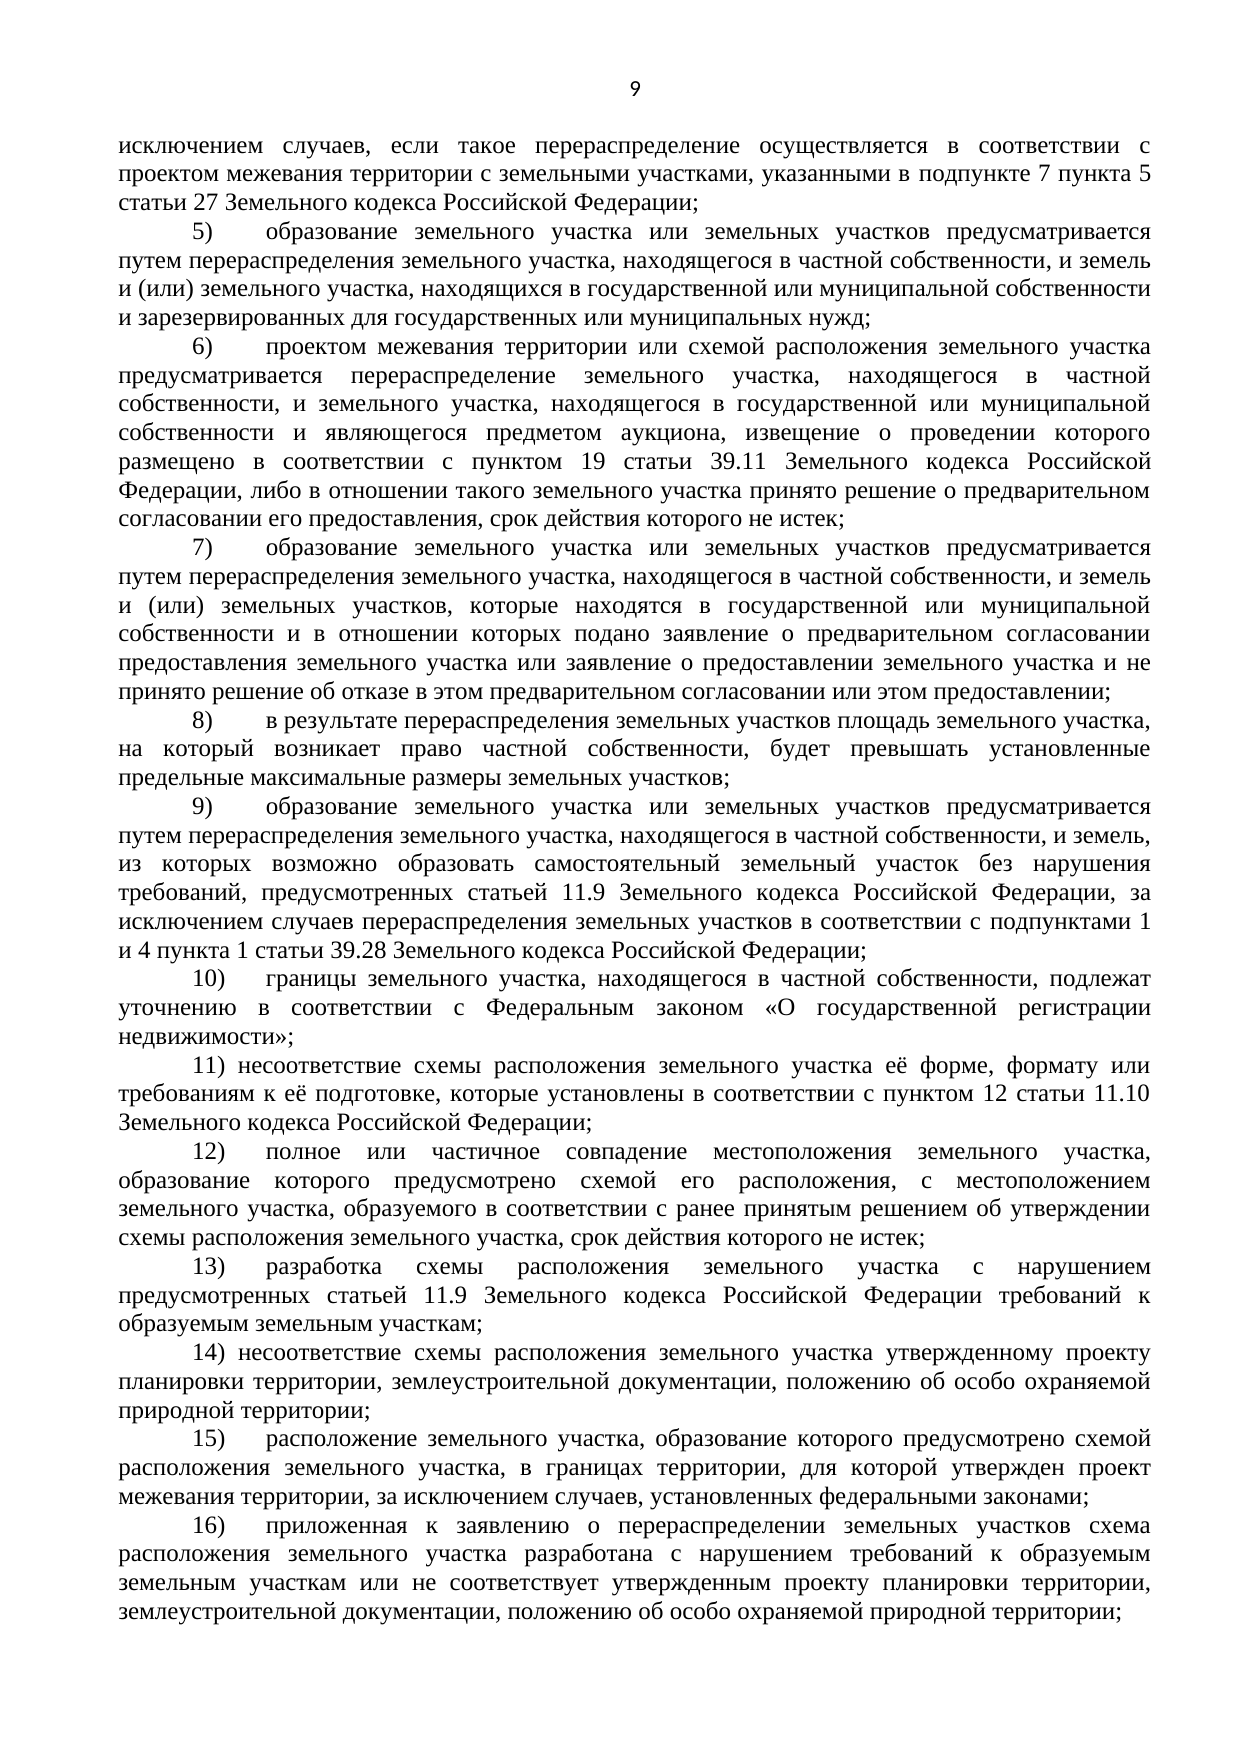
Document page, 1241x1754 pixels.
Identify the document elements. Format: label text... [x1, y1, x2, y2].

text 7) образование земельного участка или земельных участков предусматривается путем перераспределения земельного участка, находящегося в частной собственности, и земель и (или) земельных участков, которые находятся в государственной или муниципальной собственности и в отношении которых подано заявление о предварительном согласовании предоставления земельного участка или заявление о предоставлении земельного участка и не принято решение об отказе в этом предварительном согласовании или этом предоставлении; [118, 532, 1152, 705]
text 5) образование земельного участка или земельных участков предусматривается путем перераспределения земельного участка, находящегося в частной собственности, и земель и (или) земельного участка, находящихся в государственной или муниципальной собственности и зарезервированных для государственных или муниципальных нужд; [118, 216, 1152, 331]
text 15) расположение земельного участка, образование которого предусмотрено схемой расположения земельного участка, в границах территории, для которой утвержден проект межевания территории, за исключением случаев, установленных федеральными законами; [118, 1423, 1152, 1510]
text 6) проектом межевания территории или схемой расположения земельного участка предусматривается перераспределение земельного участка, находящегося в частной собственности, и земельного участка, находящегося в государственной или муниципальной собственности и являющегося предметом аукциона, извещение о проведении которого размещено в соответствии с пунктом 19 статьи 39.11 Земельного кодекса Российской Федерации, либо в отношении такого земельного участка принято решение о предварительном согласовании его предоставления, срок действия которого не истек; [118, 331, 1152, 532]
text 10) границы земельного участка, находящегося в частной собственности, подлежат уточнению в соответствии с Федеральным законом «О государственной регистрации недвижимости»; [118, 963, 1152, 1050]
text 12) полное или частичное совпадение местоположения земельного участка, образование которого предусмотрено схемой его расположения, с местоположением земельного участка, образуемого в соответствии с ранее принятым решением об утверждении схемы расположения земельного участка, срок действия которого не истек; [118, 1136, 1152, 1251]
text 9) образование земельного участка или земельных участков предусматривается путем перераспределения земельного участка, находящегося в частной собственности, и земель, из которых возможно образовать самостоятельный земельный участок без нарушения требований, предусмотренных статьей 11.9 Земельного кодекса Российской Федерации, за исключением случаев перераспределения земельных участков в соответствии с подпунктами 1 и 4 пункта 1 статьи 39.28 Земельного кодекса Российской Федерации; [118, 791, 1152, 963]
text 11) несоответствие схемы расположения земельного участка её форме, формату или требованиям к её подготовке, которые установлены в соответствии с пунктом 12 статьи 11.10 Земельного кодекса Российской Федерации; [118, 1050, 1152, 1136]
text 14) несоответствие схемы расположения земельного участка утвержденному проекту планировки территории, землеустроительной документации, положению об особо охраняемой природной территории; [118, 1337, 1152, 1423]
text 8) в результате перераспределения земельных участков площадь земельного участка, на который возникает право частной собственности, будет превышать установленные предельные максимальные размеры земельных участков; [118, 705, 1152, 791]
text 13) разработка схемы расположения земельного участка с нарушением предусмотренных статьей 11.9 Земельного кодекса Российской Федерации требований к образуемым земельным участкам; [118, 1251, 1152, 1337]
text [118, 130, 1152, 216]
text 16) приложенная к заявлению о перераспределении земельных участков схема расположения земельного участка разработана с нарушением требований к образуемым земельным участкам или не соответствует утвержденным проекту планировки территории, землеустроительной документации, положению об особо охраняемой природной территории; [118, 1510, 1152, 1625]
